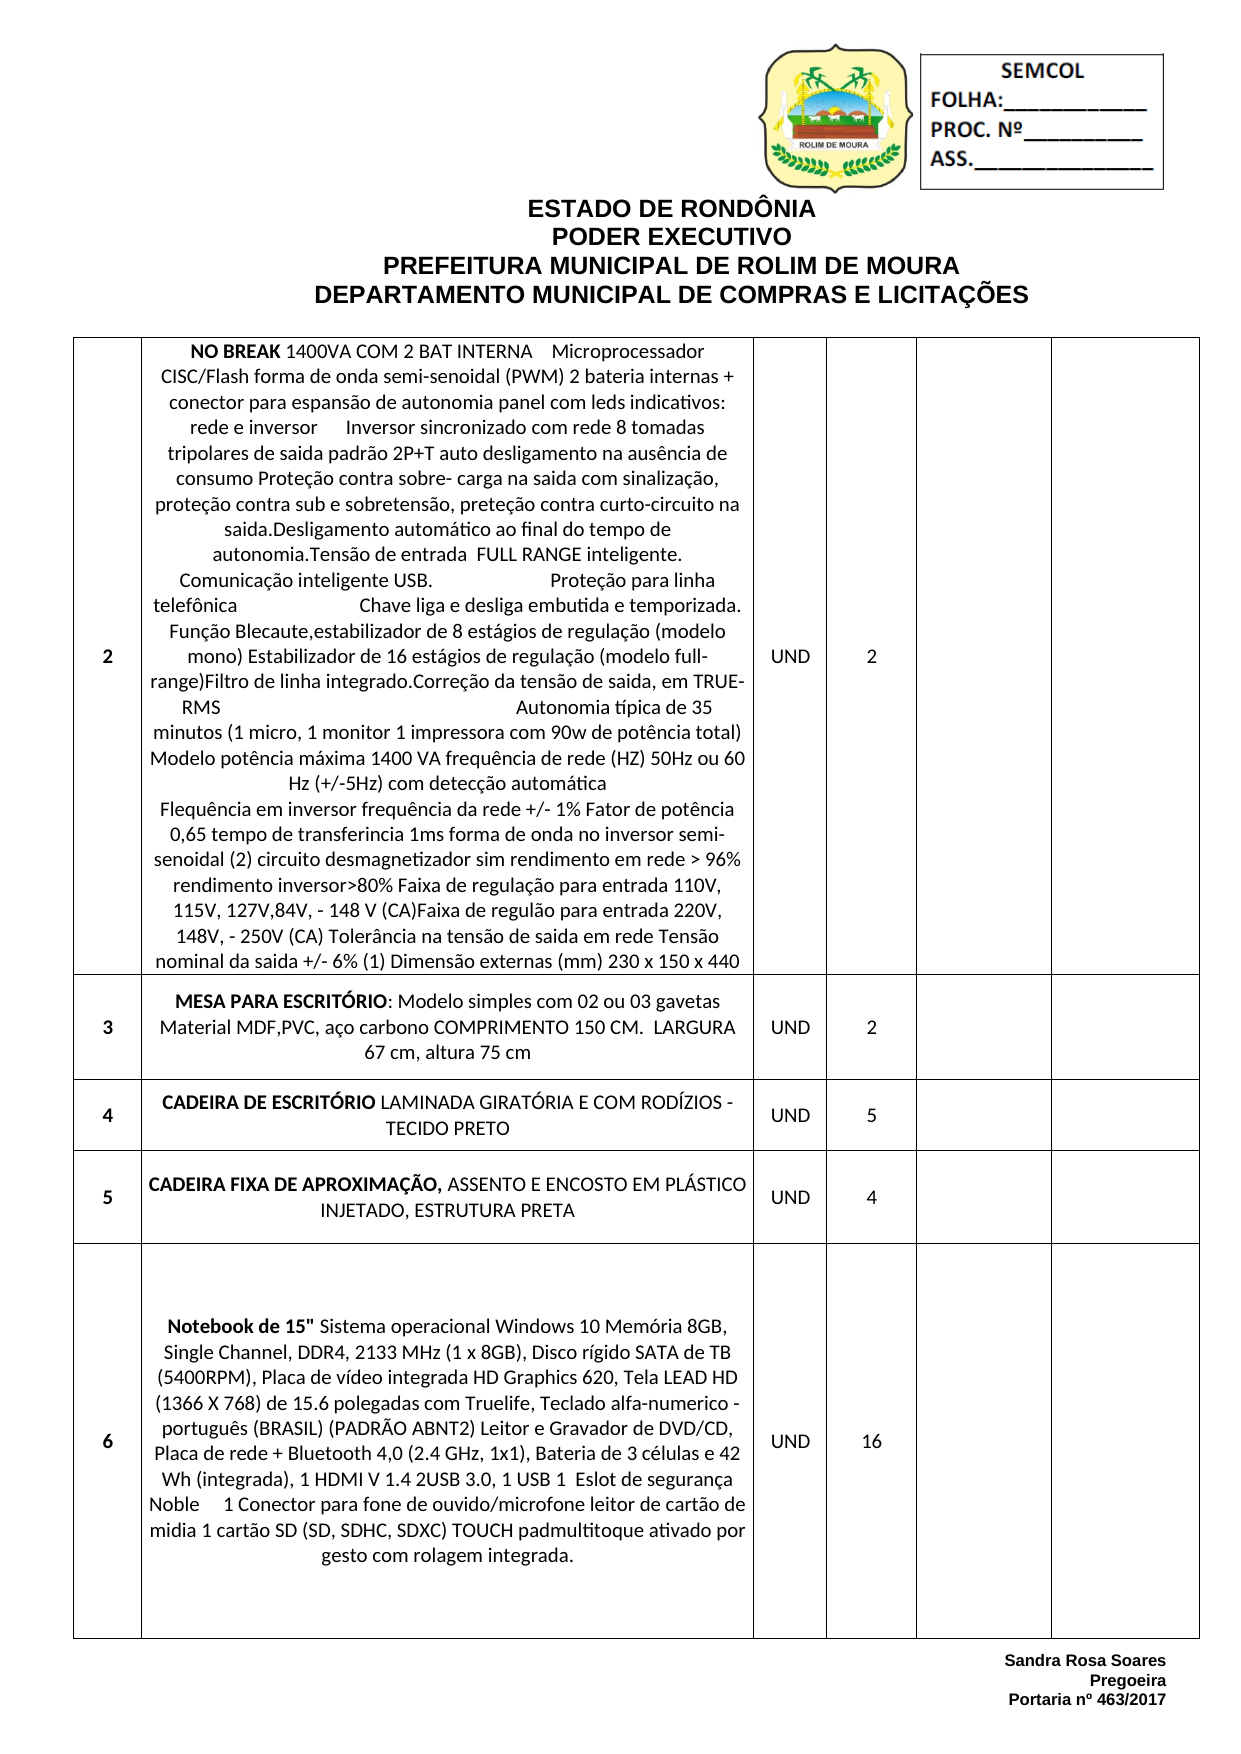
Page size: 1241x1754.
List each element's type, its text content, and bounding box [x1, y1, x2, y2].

table_cell [917, 1151, 1051, 1242]
table_cell [917, 338, 1051, 974]
table_cell 4 [827, 1151, 916, 1242]
table_cell [917, 975, 1051, 1078]
table_cell [917, 1080, 1051, 1150]
table_cell 5 [827, 1080, 916, 1150]
table_cell CADEIRA FIXA DE APROXIMAÇÃO, ASSENTO E ENCOSTO EM PLÁSTICO INJETADO, ESTRUTURA PRETA [142, 1151, 753, 1242]
table_cell UND [754, 1244, 826, 1638]
table_cell 2 [827, 975, 916, 1078]
table_cell UND [754, 975, 826, 1078]
table_cell 16 [827, 1244, 916, 1638]
table_cell 2 [827, 338, 916, 974]
table_cell 4 [74, 1080, 141, 1150]
table_cell [1052, 1244, 1199, 1638]
table_cell Notebook de 15" Sistema operacional Windows 10 Memória 8GB, Single Channel, DDR4, 2133 MHz (1 x 8GB), Disco rígido SATA de TB (5400RPM), Placa de vídeo integrada HD Graphics 620, Tela LEAD HD (1366 X 768) de 15.6 polegadas com Truelife, Teclado alfa-numerico - português (BRASIL) (PADRÃO ABNT2) Leitor e Gravador de DVD/CD, Placa de rede + Bluetooth 4,0 (2.4 GHz, 1x1), Bateria de 3 células e 42 Wh (integrada), 1 HDMI V 1.4 2USB 3.0, 1 USB 1 Eslot de segurança Noble 1 Conector para fone de ouvido/microfone leitor de cartão de midia 1 cartão SD (SD, SDHC, SDXC) TOUCH padmultitoque ativado por gesto com rolagem integrada. [142, 1244, 753, 1638]
table_cell 3 [74, 975, 141, 1078]
table_cell [1052, 975, 1199, 1078]
table_cell NO BREAK 1400VA COM 2 BAT INTERNA Microprocessador CISC/Flash forma de onda semi-senoidal (PWM) 2 bateria internas + conector para espansão de autonomia panel com leds indicativos: rede e inversor Inversor sincronizado com rede 8 tomadas tripolares de saida padrão 2P+T auto desligamento na ausência de consumo Proteção contra sobre- carga na saida com sinalização, proteção contra sub e sobretensão, preteção contra curto-circuito na saida.Desligamento automático ao final do tempo de autonomia.Tensão de entrada FULL RANGE inteligente. Comunicação inteligente USB. Proteção para linha telefônica Chave liga e desliga embutida e temporizada. Função Blecaute,estabilizador de 8 estágios de regulação (modelo mono) Estabilizador de 16 estágios de regulação (modelo full-range)Filtro de linha integrado.Correção da tensão de saida, em TRUE-RMS Autonomia típica de 35 minutos (1 micro, 1 monitor 1 impressora com 90w de potência total) Modelo potência máxima 1400 VA frequência de rede (HZ) 50Hz ou 60 Hz (+/-5Hz) com detecção automática Flequência em inversor frequência da rede +/- 1% Fator de potência 0,65 tempo de transferincia 1ms forma de onda no inversor semi- senoidal (2) circuito desmagnetizador sim rendimento em rede > 96% rendimento inversor>80% Faixa de regulação para entrada 110V, 115V, 127V,84V, - 148 V (CA)Faixa de regulão para entrada 220V, 148V, - 250V (CA) Tolerância na tensão de saida em rede Tensão nominal da saida +/- 6% (1) Dimensão externas (mm) 230 x 150 x 440 [142, 338, 753, 974]
table_cell CADEIRA DE ESCRITÓRIO LAMINADA GIRATÓRIA E COM RODÍZIOS - TECIDO PRETO [142, 1080, 753, 1150]
table_cell UND [754, 338, 826, 974]
table_cell [917, 1244, 1051, 1638]
table_cell 6 [74, 1244, 141, 1638]
table_cell UND [754, 1080, 826, 1150]
table_cell [1052, 1080, 1199, 1150]
table_cell 5 [74, 1151, 141, 1242]
table_cell [1052, 1151, 1199, 1242]
table_cell [1052, 338, 1199, 974]
table_cell MESA PARA ESCRITÓRIO: Modelo simples com 02 ou 03 gavetas Material MDF,PVC, aço carbono COMPRIMENTO 150 CM. LARGURA 67 cm, altura 75 cm [142, 975, 753, 1078]
table_cell 2 [74, 338, 141, 974]
picture [757, 43, 914, 194]
table_cell UND [754, 1151, 826, 1242]
